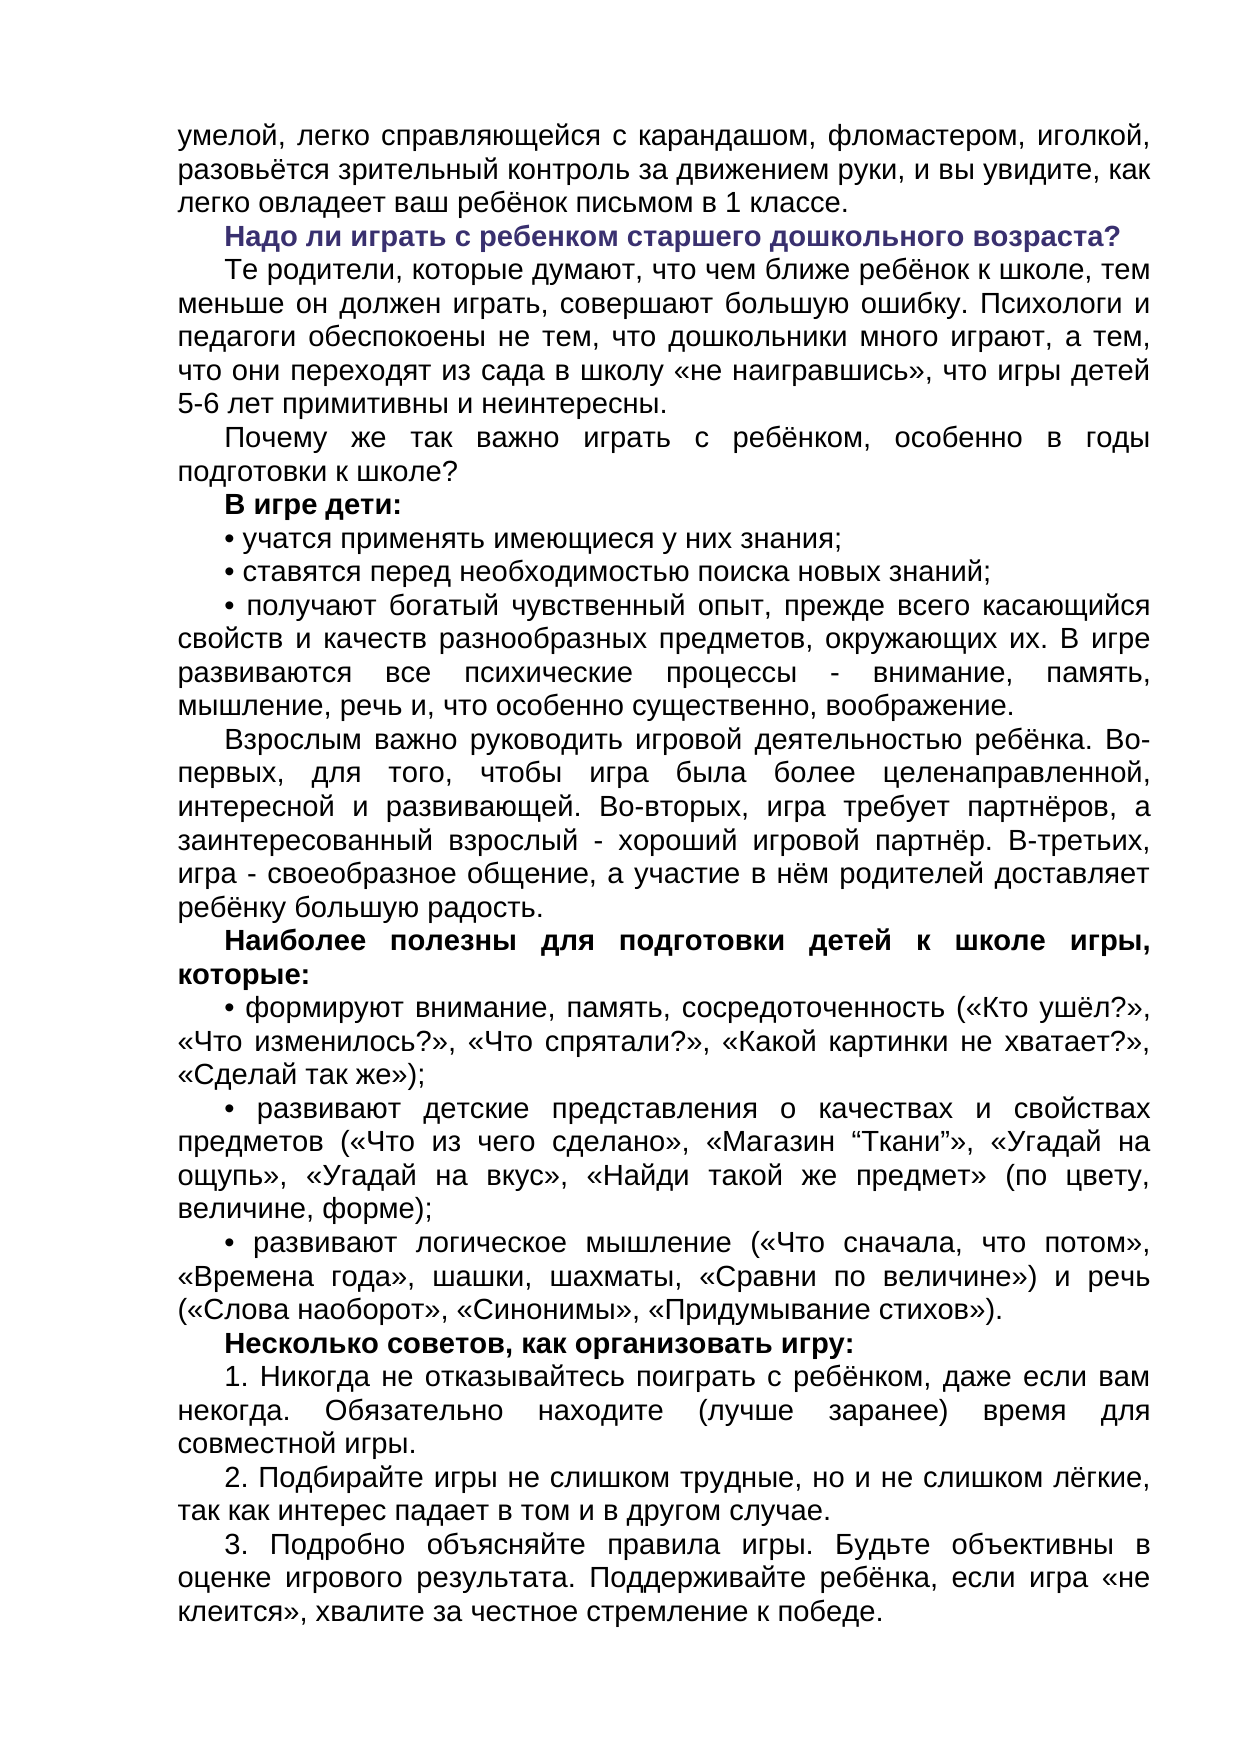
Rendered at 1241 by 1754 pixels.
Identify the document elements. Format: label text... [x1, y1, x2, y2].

text 3. Подробно объясняйте правила игры. Будьте объективны в оценке игрового результата. Поддерживайте ребёнка, если игра «не клеится», хвалите за честное стремление к победе. [177, 1527, 1152, 1627]
text Наиболее полезны для подготовки детей к школе игры, которые: [177, 923, 1152, 990]
text Те родители, которые думают, что чем ближе ребёнок к школе, тем меньше он должен играть, совершают большую ошибку. Психологи и педагоги обеспокоены не тем, что дошкольники много играют, а тем, что они переходят из сада в школу «не наигравшись», что игры детей 5-6 лет примитивны и неинтересны. [177, 252, 1152, 420]
text 1. Никогда не отказывайтесь поиграть с ребёнком, даже если вам некогда. Обязательно находите (лучше заранее) время для совместной игры. [177, 1359, 1152, 1460]
text В игре дети: [177, 487, 1152, 521]
text • учатся применять имеющиеся у них знания; [177, 521, 1152, 554]
text • получают богатый чувственный опыт, прежде всего касающийся свойств и качеств разнообразных предметов, окружающих их. В игре развиваются все психические процессы - внимание, память, мышление, речь и, что особенно существенно, воображение. [177, 588, 1152, 722]
text Взрослым важно руководить игровой деятельностью ребёнка. Во-первых, для того, чтобы игра была более целенаправленной, интересной и развивающей. Во-вторых, игра требует партнёров, а заинтересованный взрослый - хороший игровой партнёр. В-третьих, игра - своеобразное общение, а участие в нём родителей доставляет ребёнку большую радость. [177, 722, 1152, 923]
text Почему же так важно играть с ребёнком, особенно в годы подготовки к школе? [177, 420, 1152, 487]
text Надо ли играть с ребенком старшего дошкольного возраста? [177, 219, 1152, 252]
text • формируют внимание, память, сосредоточенность («Кто ушёл?», «Что изменилось?», «Что спрятали?», «Какой картинки не хватает?», «Сделай так же»); [177, 990, 1152, 1091]
text Несколько советов, как организовать игру: [177, 1326, 1152, 1359]
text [177, 118, 1152, 219]
text • развивают детские представления о качествах и свойствах предметов («Что из чего сделано», «Магазин “Ткани”», «Угадай на ощупь», «Угадай на вкус», «Найди такой же предмет» (по цвету, величине, форме); [177, 1091, 1152, 1225]
text 2. Подбирайте игры не слишком трудные, но и не слишком лёгкие, так как интерес падает в том и в другом случае. [177, 1460, 1152, 1527]
text • ставятся перед необходимостью поиска новых знаний; [177, 554, 1152, 588]
text • развивают логическое мышление («Что сначала, что потом», «Времена года», шашки, шахматы, «Сравни по величине») и речь («Слова наоборот», «Синонимы», «Придумывание стихов»). [177, 1225, 1152, 1326]
